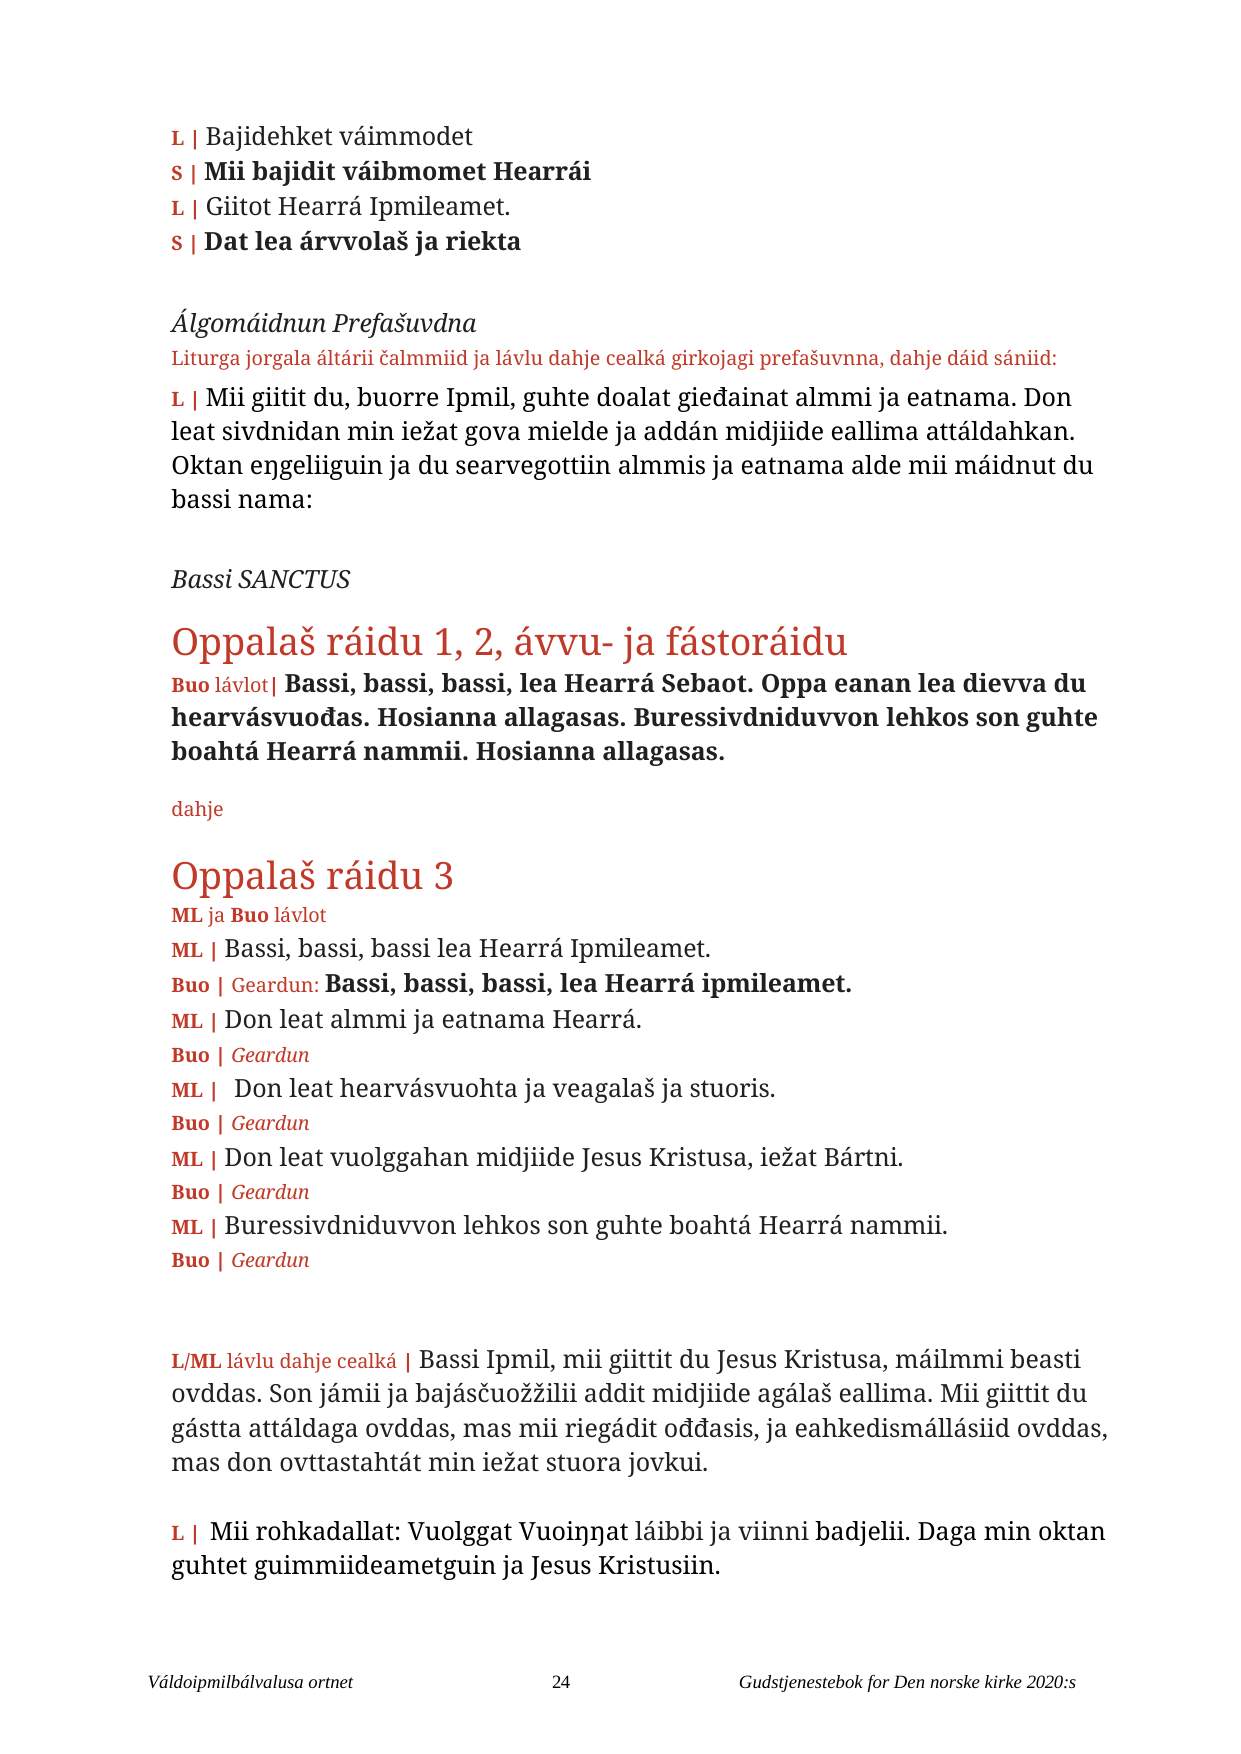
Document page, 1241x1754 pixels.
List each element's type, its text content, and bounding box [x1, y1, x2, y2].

subtitle Oppalaš ráidu 1, 2, ávvu- ja fástoráidu [171, 615, 1113, 666]
text ML ja Buo lávlot [171, 901, 1113, 928]
text Liturga jorgala áltárii čalmmiid ja lávlu dahje cealká girkojagi prefašuvnna, dahje dáid sániid: [171, 344, 1113, 371]
text ML | Bassi, bassi, bassi lea Hearrá Ipmileamet. [171, 931, 1113, 965]
text Buo | Geardun [171, 1246, 1113, 1273]
text Buo | Geardun [171, 1041, 1113, 1068]
text Buo | Geardun [171, 1109, 1113, 1136]
subtitle Oppalaš ráidu 3 [171, 849, 1113, 900]
text ML | Buressivdniduvvon lehkos son guhte boahtá Hearrá nammii. [171, 1208, 1113, 1242]
text Bassi SANCTUS [171, 562, 1113, 596]
text L | Mii rohkadallat: Vuolggat Vuoiŋŋat láibbi ja viinni badjelii. Daga min oktan guhtet guimmiideametguin ja Jesus Kristusiin. [171, 1513, 1113, 1582]
text dahje [171, 795, 1113, 822]
text L | Giitot Hearrá Ipmileamet. [171, 189, 1113, 223]
text ML | Don leat almmi ja eatnama Hearrá. [171, 1002, 1113, 1036]
text L/ML lávlu dahje cealká | Bassi Ipmil, mii giittit du Jesus Kristusa, máilmmi beasti ovddas. Son jámii ja bajásčuožžilii addit midjiide agálaš eallima. Mii giittit du gástta attáldaga ovddas, mas mii riegádit ođđasis, ja eahkedismállásiid ovddas, mas don ovttastahtát min iežat stuora jovkui. [171, 1342, 1113, 1478]
text Buo | Geardun [171, 1178, 1113, 1205]
text Álgomáidnun Prefašuvdna [171, 305, 1113, 339]
text Buo | Geardun: Bassi, bassi, bassi, lea Hearrá ipmileamet. [171, 966, 1113, 1000]
subtitle S | Dat lea árvvolaš ja riekta [171, 224, 1113, 258]
text L | Bajidehket váimmodet [171, 118, 1113, 152]
text L | Mii giitit du, buorre Ipmil, guhte doalat gieđainat almmi ja eatnama. Don leat sivdnidan min iežat gova mielde ja addán midjiide eallima attáldahkan. Oktan eŋgeliiguin ja du searvegottiin almmis ja eatnama alde mii máidnut du bassi nama: [171, 379, 1113, 516]
text ML | Don leat hearvásvuohta ja veagalaš ja stuoris. [171, 1071, 1113, 1105]
subtitle Buo lávlot| Bassi, bassi, bassi, lea Hearrá Sebaot. Oppa eanan lea dievva du hearvásvuođas. Hosianna allagasas. Buressivdniduvvon lehkos son guhte boahtá Hearrá nammii. Hosianna allagasas. [171, 666, 1113, 768]
subtitle S | Mii bajidit váibmomet Hearrái [171, 153, 1113, 187]
text ML | Don leat vuolggahan midjiide Jesus Kristusa, iežat Bártni. [171, 1139, 1113, 1173]
